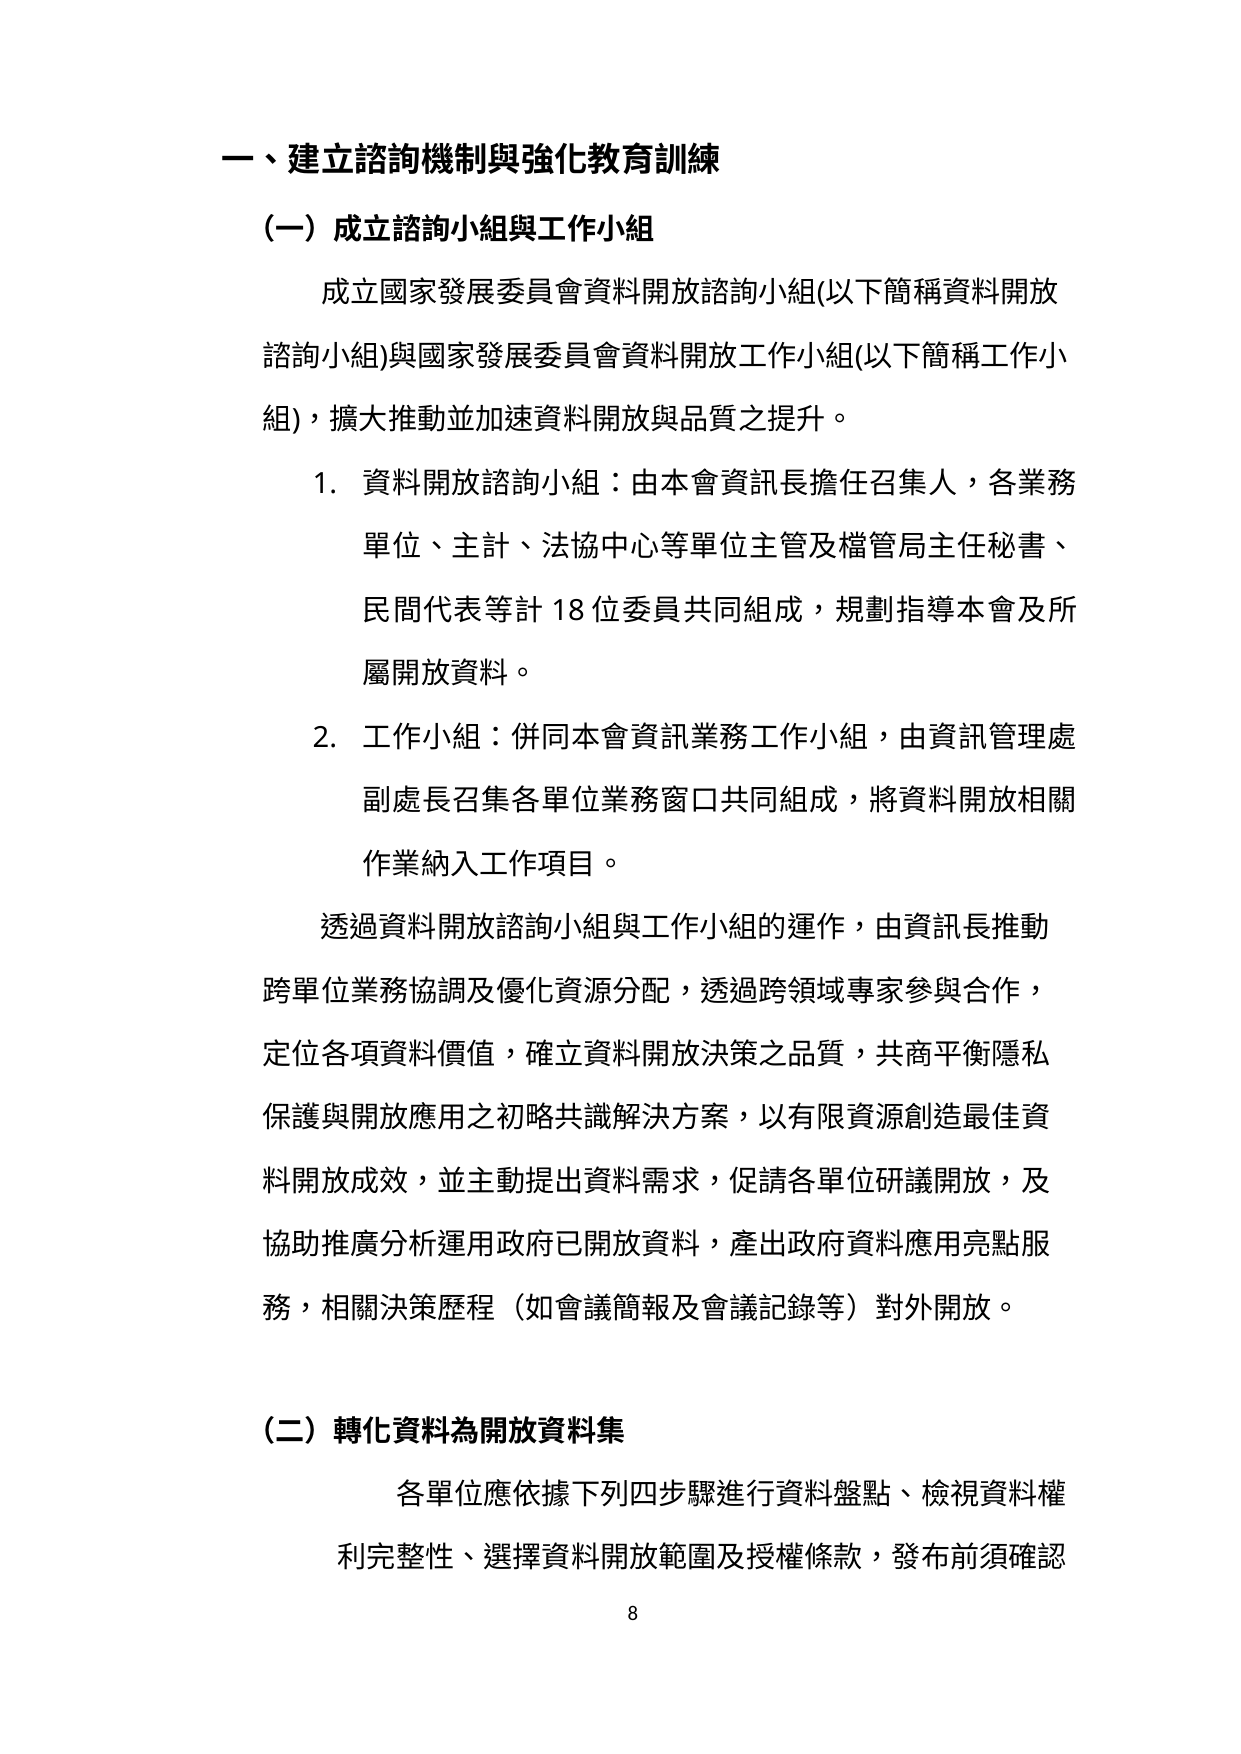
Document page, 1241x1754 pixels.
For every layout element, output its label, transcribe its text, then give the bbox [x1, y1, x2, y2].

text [337, 1471, 1078, 1576]
text （一）成立諮詢小組與工作小組 [187, 205, 1078, 247]
text 成立國家發展委員會資料開放諮詢小組(以下簡稱資料開放諮詢小組)與國家發展委員會資料開放工作小組(以下簡稱工作小組)，擴大推動並加速資料開放與品質之提升。 [262, 269, 1078, 438]
text 一、建立諮詢機制與強化教育訓練 [187, 133, 1078, 181]
text 透過資料開放諮詢小組與工作小組的運作，由資訊長推動跨單位業務協調及優化資源分配，透過跨領域專家參與合作，定位各項資料價值，確立資料開放決策之品質，共商平衡隱私保護與開放應用之初略共識解決方案，以有限資源創造最佳資料開放成效，並主動提出資料需求，促請各單位研議開放，及協助推廣分析運用政府已開放資料，產出政府資料應用亮點服務，相關決策歷程（如會議簡報及會議記錄等）對外開放。 [262, 904, 1078, 1327]
list 資料開放諮詢小組：由本會資訊長擔任召集人，各業務單位、主計、法協中心等單位主管及檔管局主任秘書、民間代表等計18位委員共同組成，規劃指導本會及所屬開放資料。 [312, 459, 1078, 692]
text （二）轉化資料為開放資料集 [187, 1407, 1078, 1449]
list 工作小組：併同本會資訊業務工作小組，由資訊管理處副處長召集各單位業務窗口共同組成，將資料開放相關作業納入工作項目。 [312, 713, 1078, 882]
